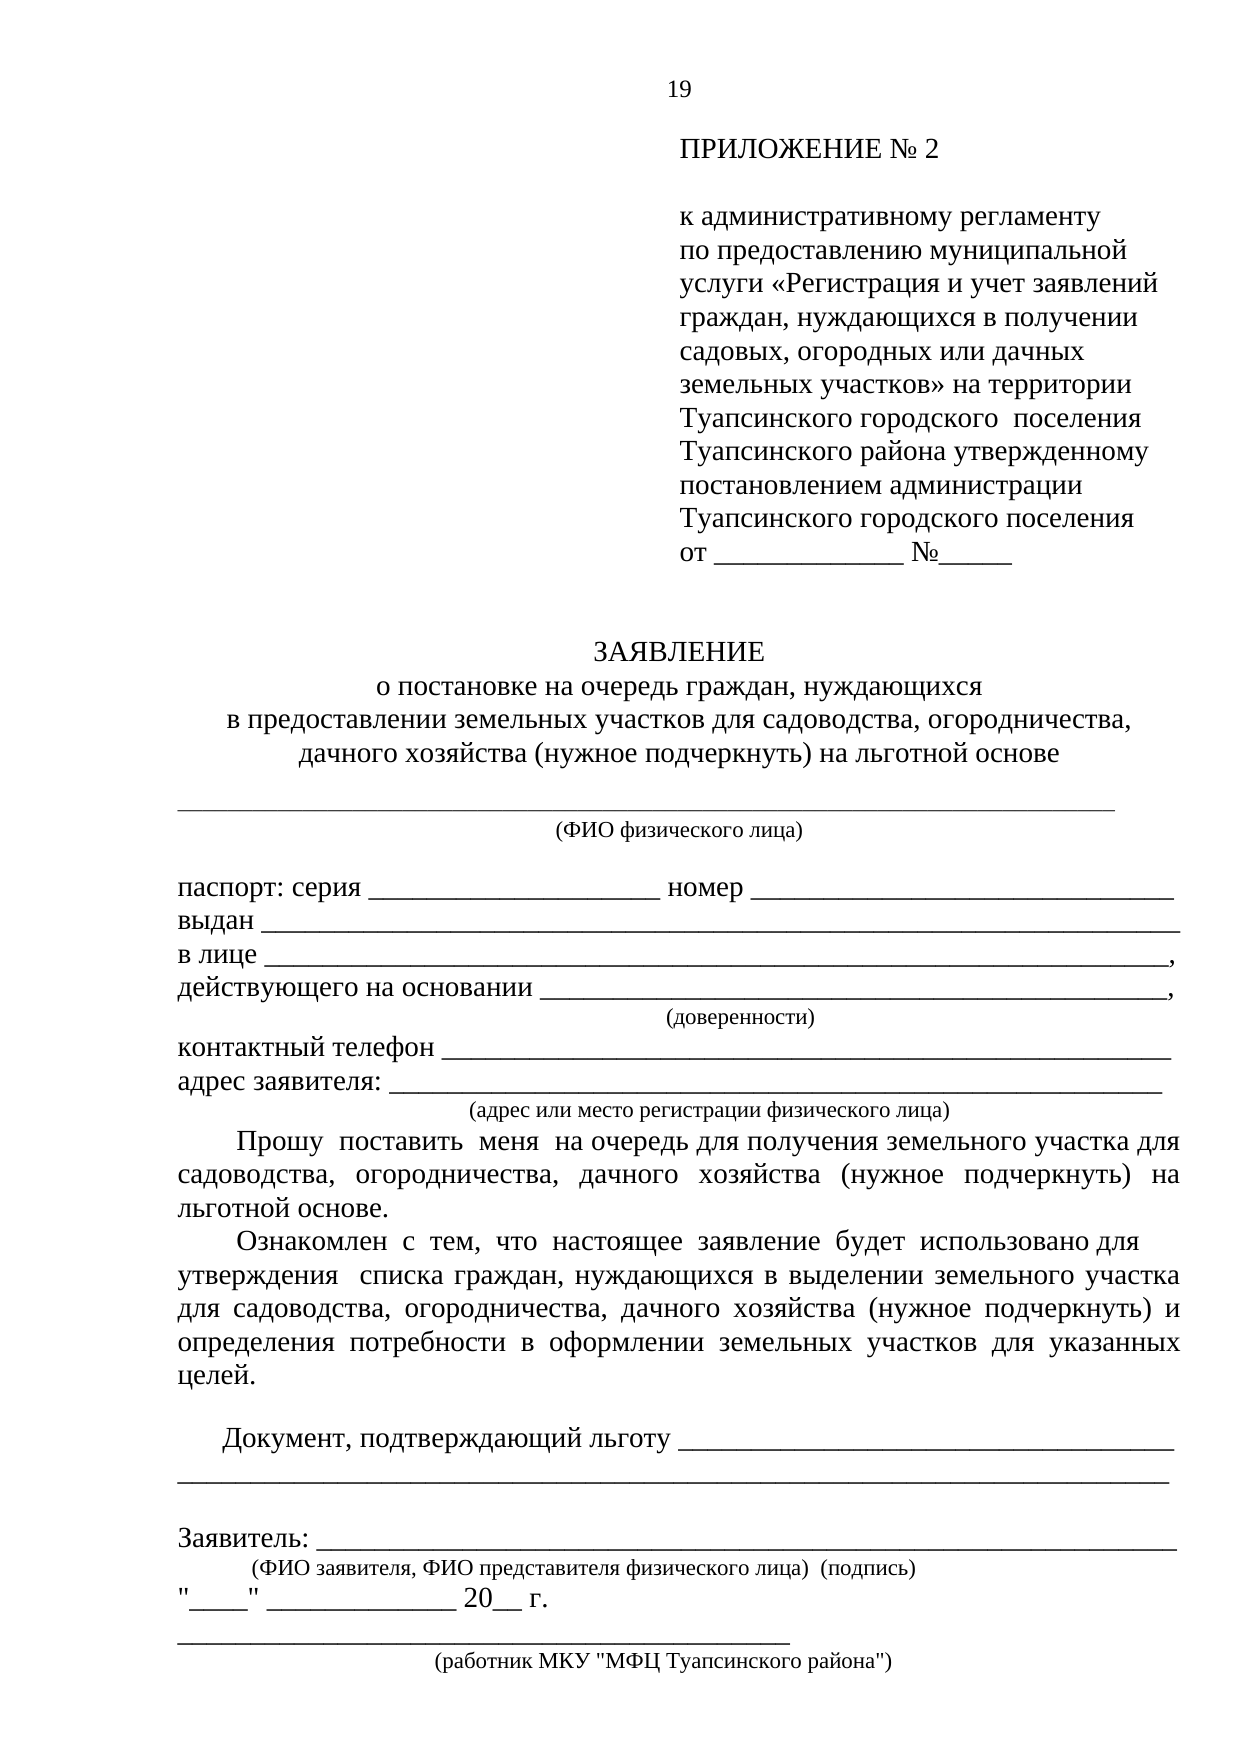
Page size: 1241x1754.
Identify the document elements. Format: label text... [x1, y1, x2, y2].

text по предоставлению муниципальной [679, 232, 1181, 266]
text Документ, подтверждающий льготу __________________________________ [177, 1420, 1181, 1453]
text Ознакомлен с тем, что настоящее заявление будет использовано для [177, 1223, 1181, 1257]
text (работник МКУ "МФЦ Туапсинского района") [177, 1647, 1181, 1674]
text ___________________________________________________________________________ [177, 792, 1181, 816]
text "____" _____________ 20__ г. __________________________________________ [177, 1580, 1181, 1647]
text ПРИЛОЖЕНИЕ № 2 [679, 131, 1181, 165]
text контактный телефон __________________________________________________ [177, 1029, 1181, 1063]
text услуги «Регистрация и учет заявлений граждан, нуждающихся в получении садовых, огородных или дачных земельных участков» на территории Туапсинского городского поселения Туапсинского района утвержденному постановлением администрации Туапсинского городского поселения [679, 266, 1181, 534]
text (адрес или место регистрации физического лица) [177, 1096, 1181, 1123]
text выдан _______________________________________________________________ [177, 902, 1181, 936]
text утверждения списка граждан, нуждающихся в выделении земельного участка для садоводства, огородничества, дачного хозяйства (нужное подчеркнуть) и определения потребности в оформлении земельных участков для указанных целей. [177, 1257, 1181, 1391]
text Заявитель: ___________________________________________________________ [177, 1520, 1181, 1554]
text (доверенности) [177, 1003, 1181, 1029]
text паспорт: серия ____________________ номер _____________________________ [177, 869, 1181, 902]
text (ФИО физического лица) [177, 816, 1181, 842]
text к административному регламенту [679, 198, 1181, 232]
text Прошу поставить меня на очередь для получения земельного участка для садоводства, огородничества, дачного хозяйства (нужное подчеркнуть) на льготной основе. [177, 1123, 1181, 1223]
text о постановке на очередь граждан, нуждающихся [177, 668, 1181, 702]
text действующего на основании ___________________________________________, [177, 969, 1181, 1003]
text от _____________ №_____ [679, 534, 1181, 567]
text адрес заявителя: _____________________________________________________ [177, 1063, 1181, 1096]
text (ФИО заявителя, ФИО представителя физического лица) (подпись) [177, 1554, 1181, 1580]
text в лице ______________________________________________________________, [177, 936, 1181, 969]
text ____________________________________________________________________ [177, 1453, 1181, 1487]
text в предоставлении земельных участков для садоводства, огородничества, дачного хозяйства (нужное подчеркнуть) на льготной основе [177, 702, 1181, 769]
text ЗАЯВЛЕНИЕ [177, 634, 1181, 668]
